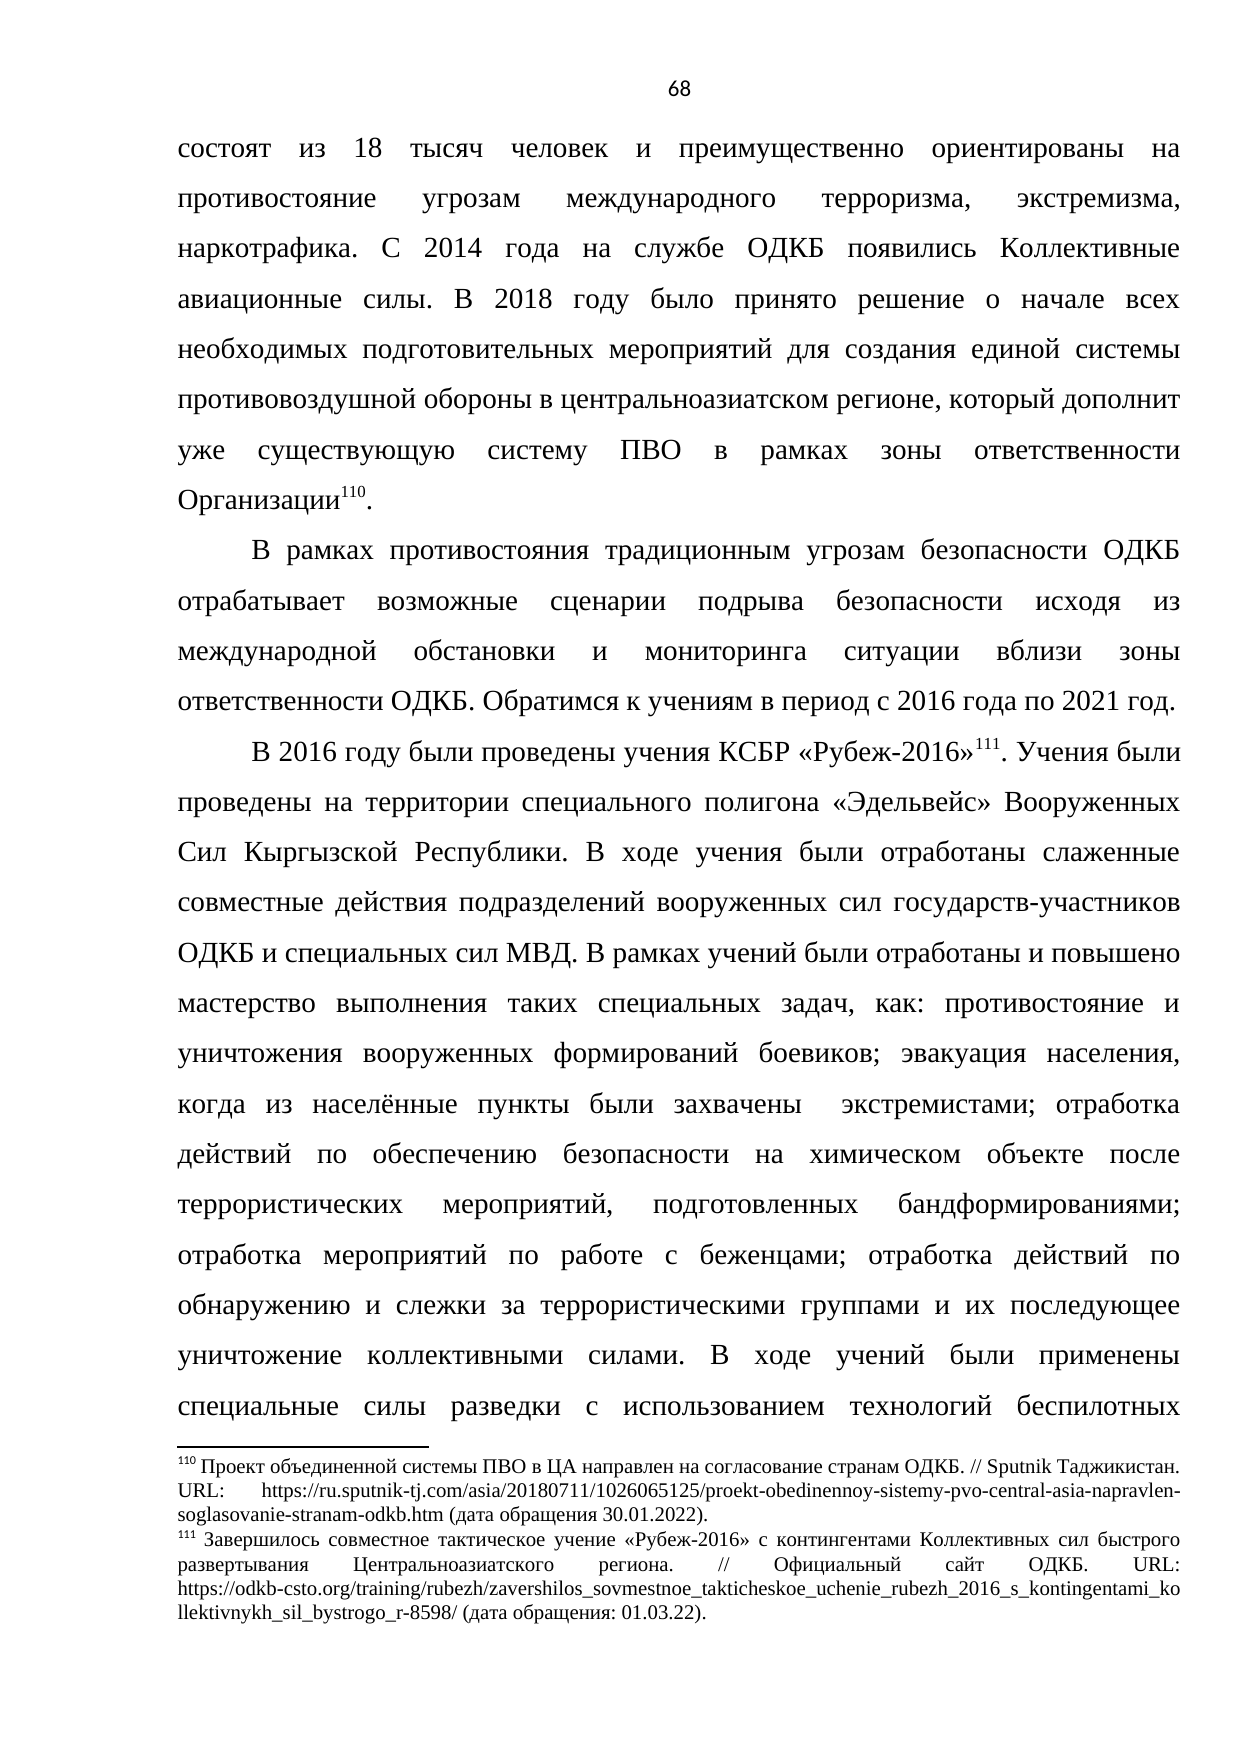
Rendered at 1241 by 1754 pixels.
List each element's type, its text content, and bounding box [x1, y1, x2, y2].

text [177, 130, 1181, 516]
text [177, 734, 1181, 1421]
text В рамках противостояния традиционным угрозам безопасности ОДКБ отрабатывает возможные сценарии подрыва безопасности исходя из международной обстановки и мониторинга ситуации вблизи зоны ответственности ОДКБ. Обратимся к учениям в период с 2016 года по 2021 год. [177, 532, 1181, 717]
